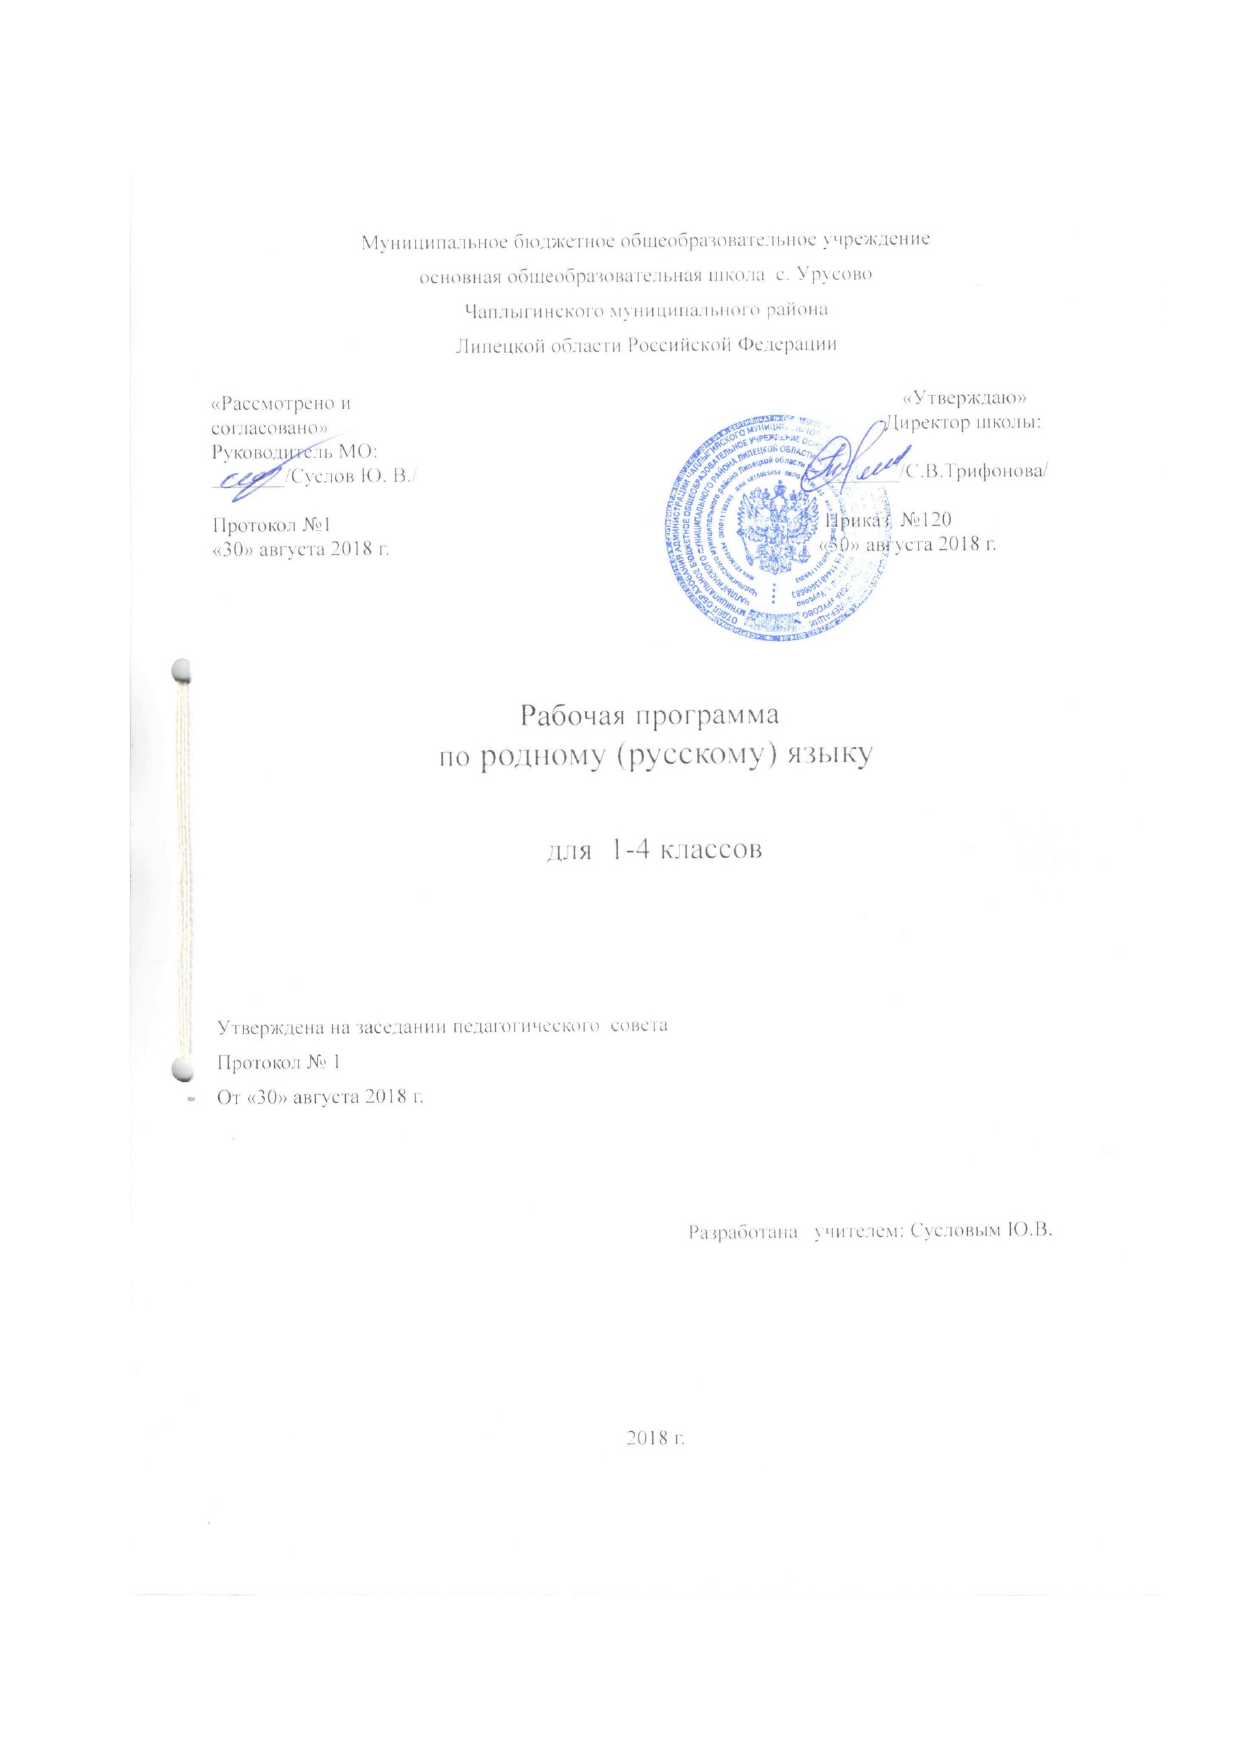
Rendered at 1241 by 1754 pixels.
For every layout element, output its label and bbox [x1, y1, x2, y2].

picture [129, 172, 1164, 1596]
